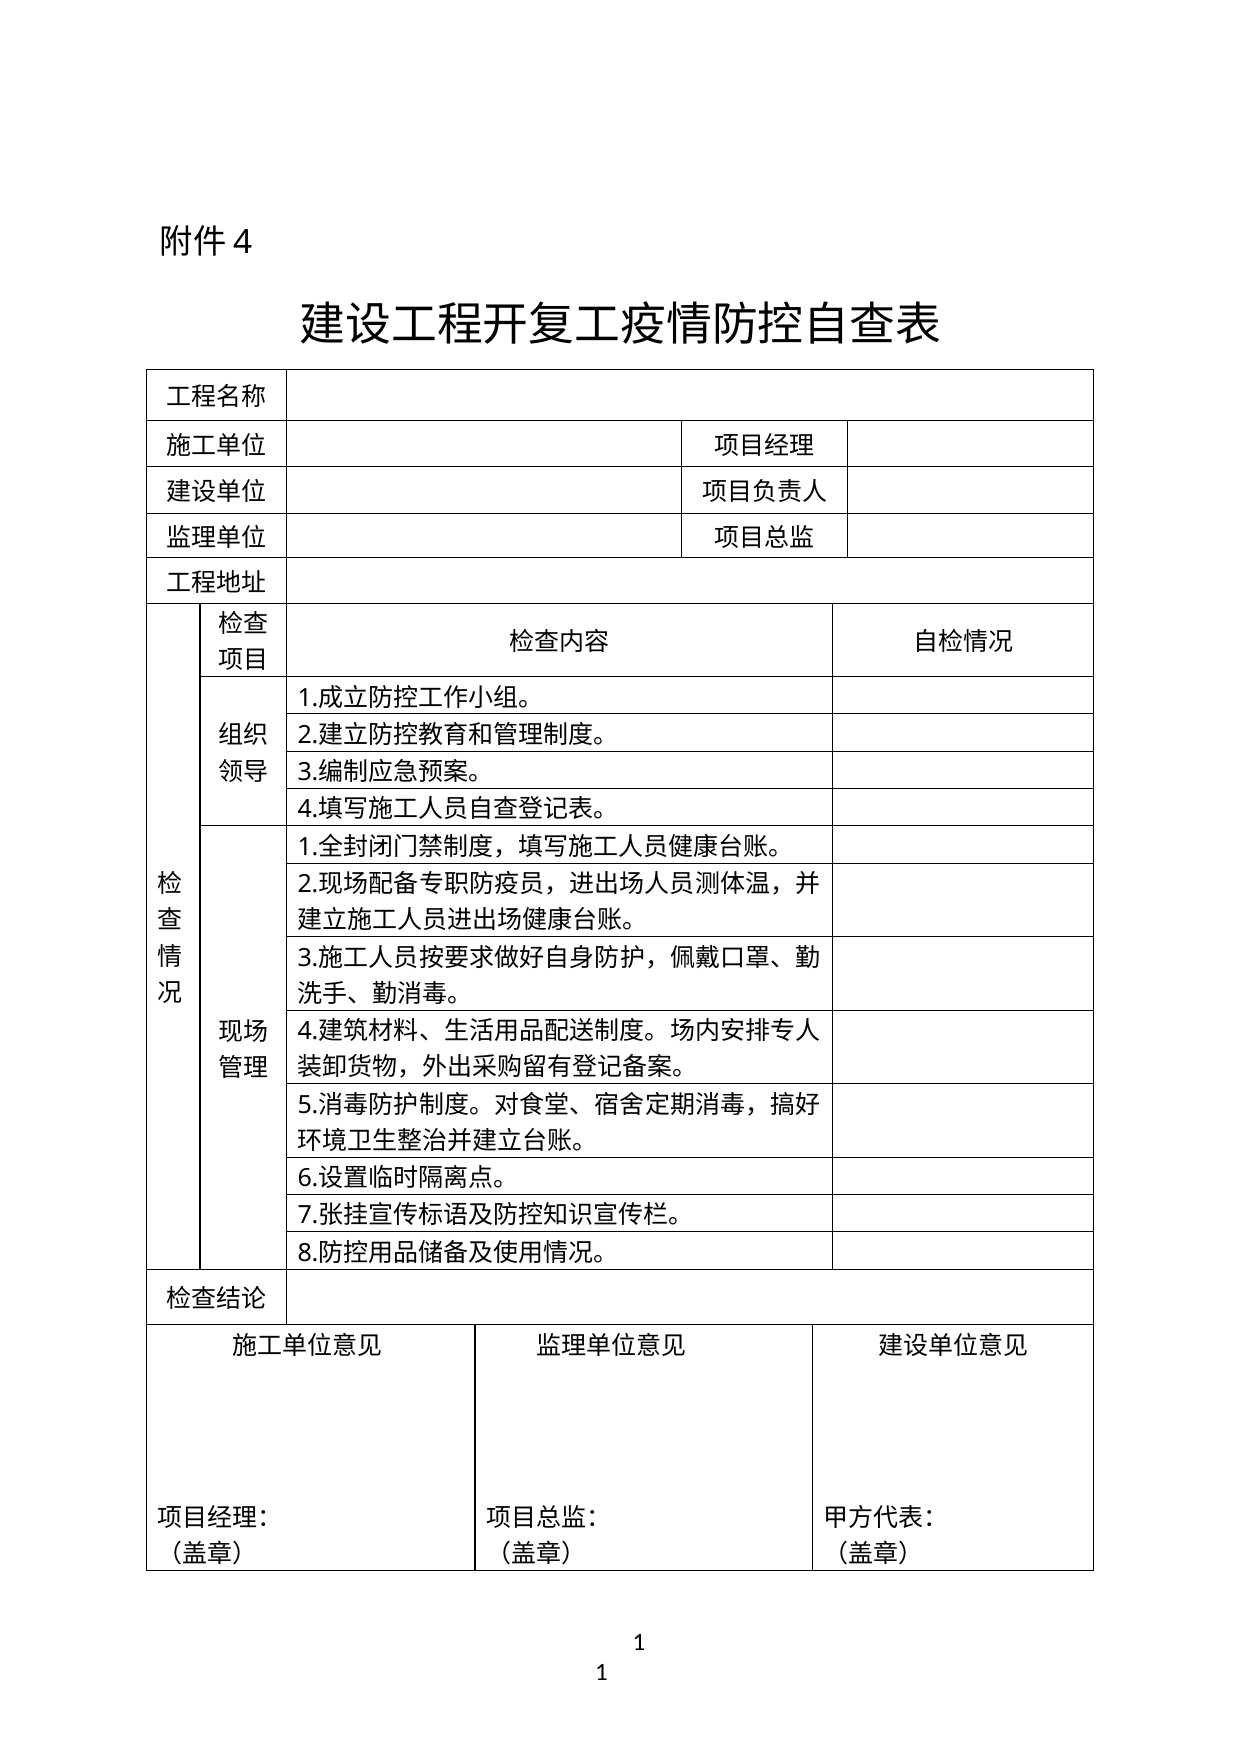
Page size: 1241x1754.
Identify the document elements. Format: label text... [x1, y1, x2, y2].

table_header 工程名称 [147, 370, 286, 420]
table_header [287, 370, 1093, 420]
table_cell 工程地址 [147, 558, 286, 602]
table_cell 3.施工人员按要求做好自身防护，佩戴口罩、勤洗手、勤消毒。 [287, 937, 832, 1009]
table_cell 检查情况 [147, 604, 199, 1268]
table_cell 现场管理 [201, 826, 286, 1268]
table_cell [833, 714, 1093, 751]
text 建设工程开复工疫情防控自查表 [159, 271, 1081, 369]
table_cell [848, 421, 1093, 466]
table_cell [147, 1325, 474, 1570]
table_cell [848, 467, 1093, 513]
table_cell [833, 937, 1093, 1009]
table_cell 8.防控用品储备及使用情况。 [287, 1232, 832, 1268]
table_cell 5.消毒防护制度。对食堂、宿舍定期消毒，搞好环境卫生整治并建立台账。 [287, 1084, 832, 1157]
table_cell 检查项目 [201, 604, 286, 676]
table_cell [833, 677, 1093, 713]
table_cell 检查内容 [287, 604, 832, 676]
table_cell 项目总监 [682, 514, 847, 557]
table_cell [833, 1195, 1093, 1231]
table_cell [287, 1270, 1093, 1324]
table_cell 自检情况 [833, 604, 1093, 676]
table_cell [287, 467, 681, 513]
text 附件4 [159, 206, 1081, 271]
table_cell 6.设置临时隔离点。 [287, 1158, 832, 1194]
table_cell 监理单位 [147, 514, 286, 557]
table_cell 4.建筑材料、生活用品配送制度。场内安排专人装卸货物，外出采购留有登记备案。 [287, 1011, 832, 1083]
table_cell 1.全封闭门禁制度，填写施工人员健康台账。 [287, 826, 832, 862]
table_cell 建设单位 [147, 467, 286, 513]
table_cell [848, 514, 1093, 557]
table_cell 3.编制应急预案。 [287, 752, 832, 788]
table_cell [833, 1232, 1093, 1268]
table_cell [833, 1011, 1093, 1083]
table_cell [833, 1084, 1093, 1157]
table_cell 7.张挂宣传标语及防控知识宣传栏。 [287, 1195, 832, 1231]
table_cell [833, 864, 1093, 936]
table_cell 1.成立防控工作小组。 [287, 677, 832, 713]
table_cell 检查结论 [147, 1270, 286, 1324]
table_cell [287, 558, 1093, 602]
table_cell [833, 789, 1093, 825]
table_cell [833, 826, 1093, 862]
table_cell 项目负责人 [682, 467, 847, 513]
table_cell [287, 421, 681, 466]
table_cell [813, 1325, 1093, 1570]
table_cell 2.现场配备专职防疫员，进出场人员测体温，并建立施工人员进出场健康台账。 [287, 864, 832, 936]
table_cell 项目经理 [682, 421, 847, 466]
table_cell 组织领导 [201, 677, 286, 825]
table_cell [833, 752, 1093, 788]
table_cell 施工单位 [147, 421, 286, 466]
table_cell 2.建立防控教育和管理制度。 [287, 714, 832, 751]
table_cell 4.填写施工人员自查登记表。 [287, 789, 832, 825]
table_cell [476, 1325, 812, 1570]
table_cell [833, 1158, 1093, 1194]
table_cell [287, 514, 681, 557]
